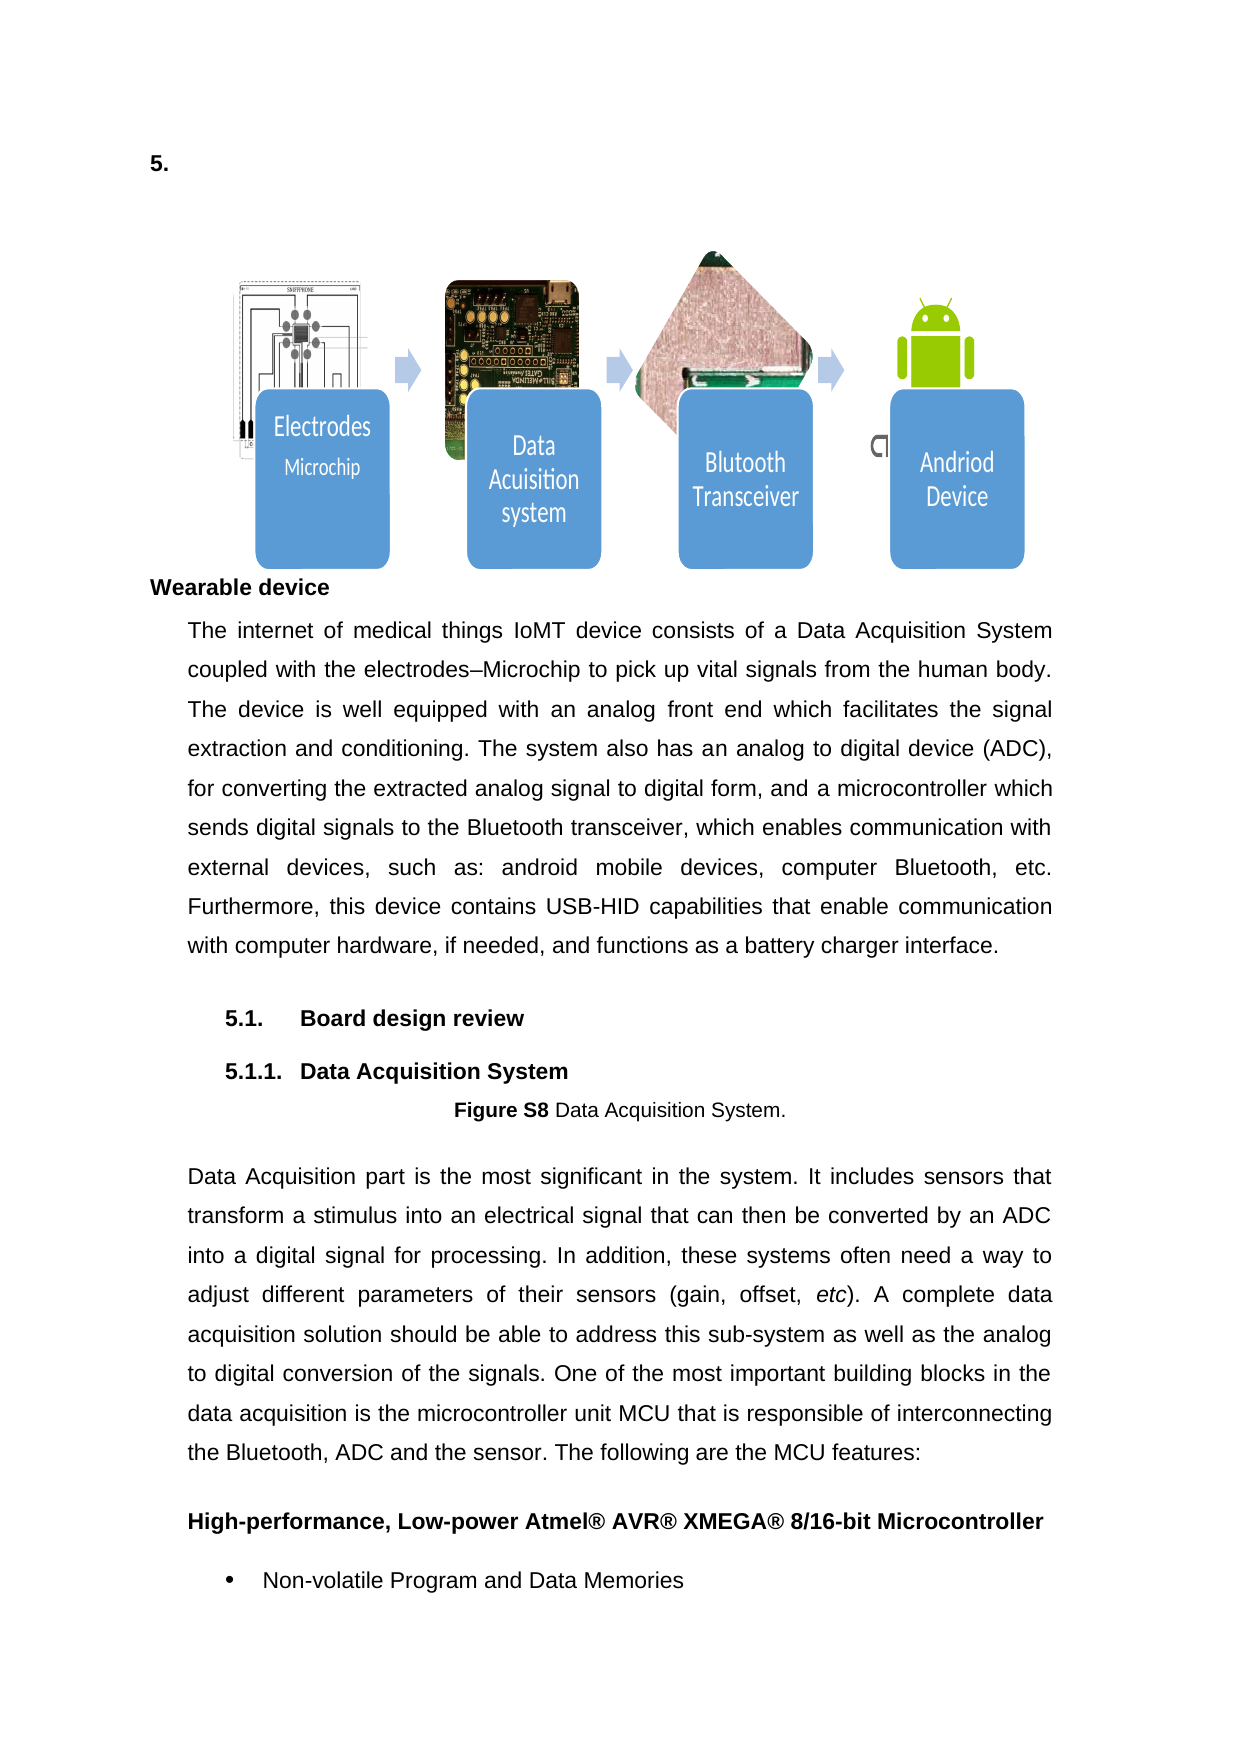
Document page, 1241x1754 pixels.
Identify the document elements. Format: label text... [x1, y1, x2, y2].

list Non-volatile Program and Data Memories [225, 1564, 1053, 1594]
text Figure S8 Data Acquisition System. [187, 1097, 1053, 1121]
subtitle Data Acquisition System [225, 1058, 1053, 1084]
picture [635, 252, 812, 433]
subtitle Board design review [225, 1005, 1053, 1032]
text Data Acquisition part is the most significant in the system. It includes sensors that transform a stimulus into an electrical signal that can then be converted by an ADC into a digital signal for processing. In addition, these systems often need a way to adjust different parameters of their sensors (gain, offset, etc). A complete data acquisition solution should be able to address this sub-system as well as the analog to digital conversion of the signals. One of the most important building blocks in the data acquisition is the microcontroller unit MCU that is responsible of interconnecting the Bluetooth, ADC and the sensor. The following are the MCU features: [187, 1163, 1053, 1465]
picture [869, 281, 1002, 459]
text High-performance, Low-power Atmel® AVR® XMEGA® 8/16-bit Microcontroller [187, 1508, 1053, 1534]
picture [445, 281, 579, 459]
text The internet of medical things IoMT device consists of a Data Acquisition System coupled with the electrodes–Microchip to pick up vital signals from the human body. The device is well equipped with an analog front end which facilitates the signal extraction and conditioning. The system also has an analog to digital device (ADC), for converting the extracted analog signal to digital form, and a microcontroller which sends digital signals to the Bluetooth transceiver, which enables communication with external devices, such as: android mobile devices, computer Bluetooth, etc. Furthermore, this device contains USB-HID capabilities that enable communication with computer hardware, if needed, and functions as a battery charger interface. [187, 617, 1053, 959]
picture [234, 281, 367, 459]
